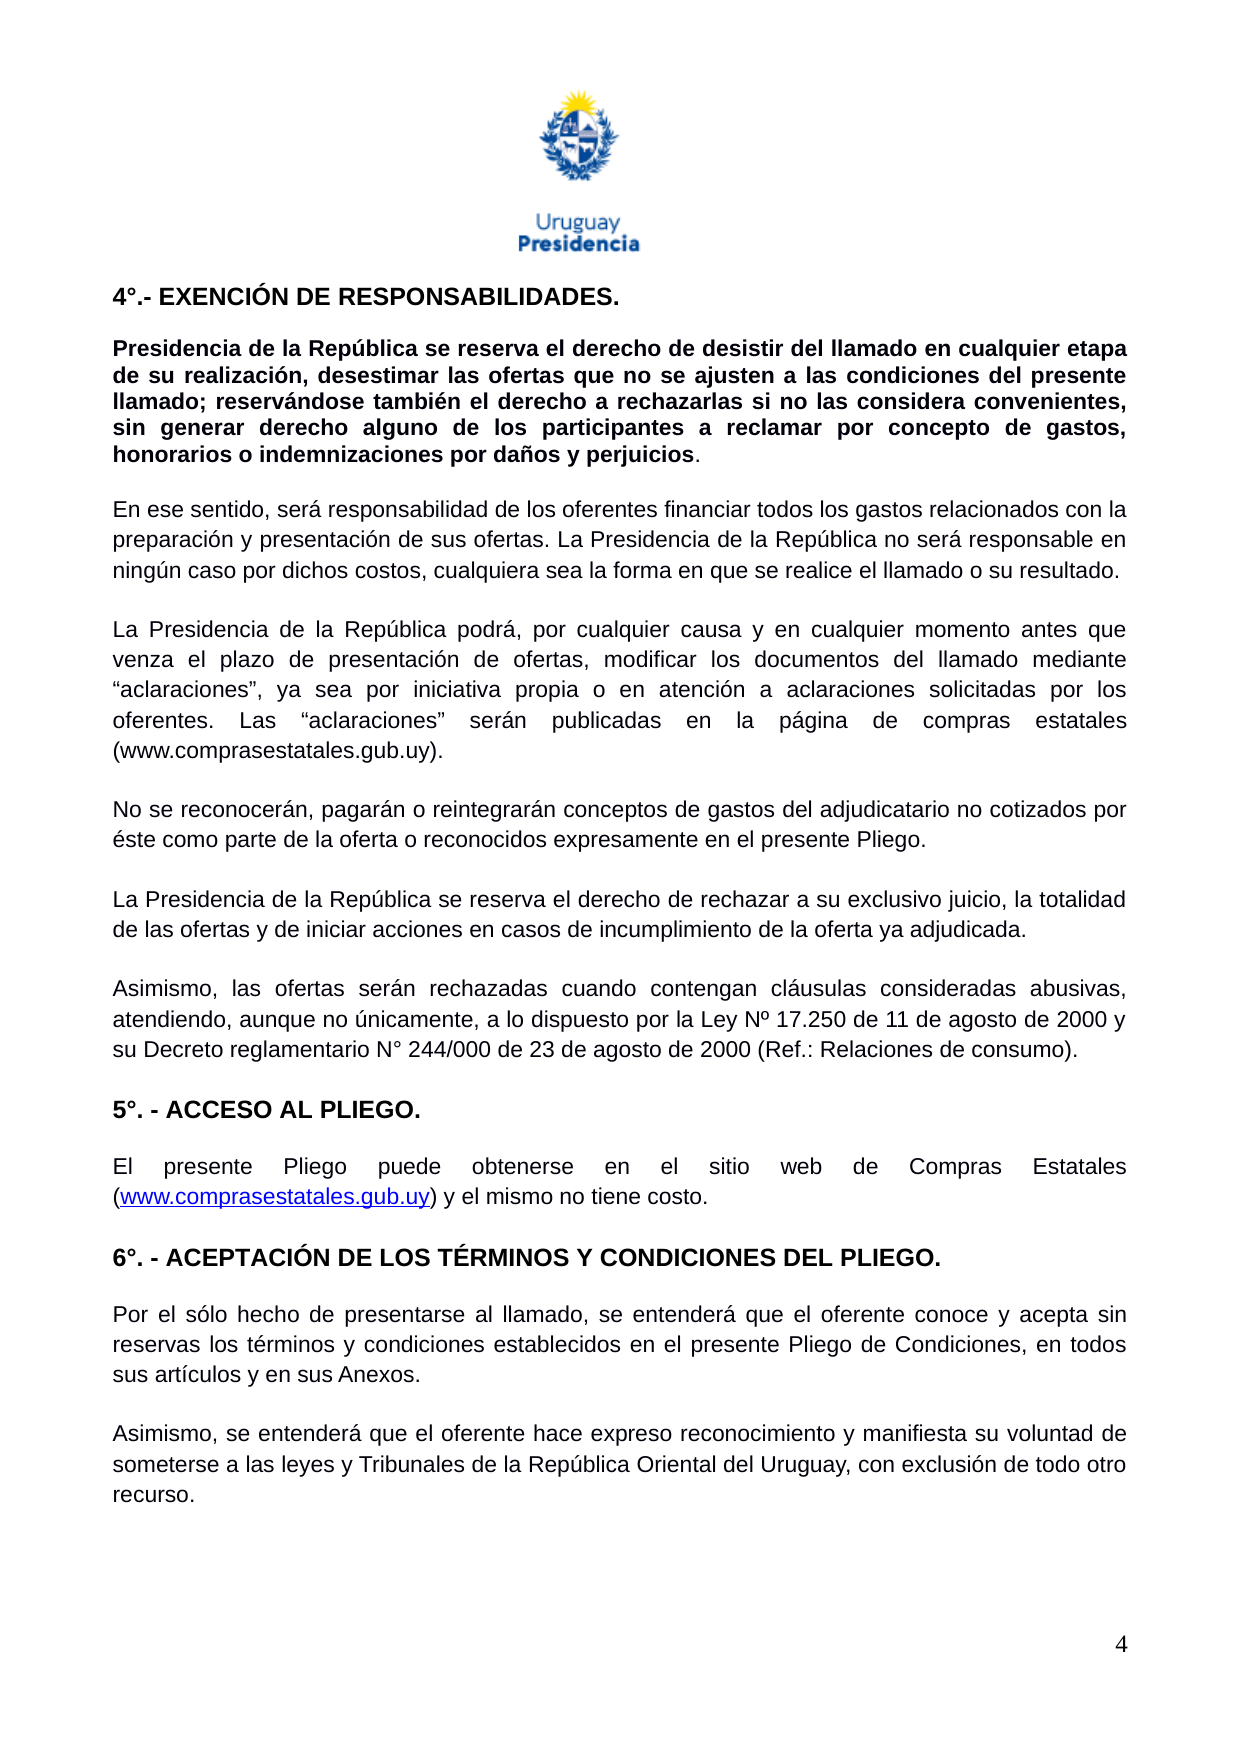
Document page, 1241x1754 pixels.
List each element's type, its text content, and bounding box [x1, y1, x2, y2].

subtitle 6°. - ACEPTACIÓN DE LOS TÉRMINOS Y CONDICIONES DEL PLIEGO. [112, 1243, 1128, 1271]
text Asimismo, se entenderá que el oferente hace expreso reconocimiento y manifiesta su voluntad de someterse a las leyes y Tribunales de la República Oriental del Uruguay, con exclusión de todo otro recurso. [112, 1420, 1128, 1507]
text La Presidencia de la República podrá, por cualquier causa y en cualquier momento antes que venza el plazo de presentación de ofertas, modificar los documentos del llamado mediante “aclaraciones”, ya sea por iniciativa propia o en atención a aclaraciones solicitadas por los oferentes. Las “aclaraciones” serán publicadas en la página de compras estatales (www.comprasestatales.gub.uy). [112, 616, 1128, 763]
text La Presidencia de la República se reserva el derecho de rechazar a su exclusivo juicio, la totalidad de las ofertas y de iniciar acciones en casos de incumplimiento de la oferta ya adjudicada. [112, 886, 1128, 942]
subtitle 5°. - ACCESO AL PLIEGO. [112, 1095, 1128, 1124]
subtitle 4°.- EXENCIÓN DE RESPONSABILIDADES. [112, 281, 1128, 310]
text Asimismo, las ofertas serán rechazadas cuando contengan cláusulas consideradas abusivas, atendiendo, aunque no únicamente, a lo dispuesto por la Ley Nº 17.250 de 11 de agosto de 2000 y su Decreto reglamentario N° 244/000 de 23 de agosto de 2000 (Ref.: Relaciones de consumo). [112, 975, 1128, 1062]
text Por el sólo hecho de presentarse al llamado, se entenderá que el oferente conoce y acepta sin reservas los términos y condiciones establecidos en el presente Pliego de Condiciones, en todos sus artículos y en sus Anexos. [112, 1301, 1128, 1387]
picture [518, 88, 661, 253]
text En ese sentido, será responsabilidad de los oferentes financiar todos los gastos relacionados con la preparación y presentación de sus ofertas. La Presidencia de la República no será responsable en ningún caso por dichos costos, cualquiera sea la forma en que se realice el llamado o su resultado. [112, 496, 1128, 583]
text El presente Pliego puede obtenerse en el sitio web de Compras Estatales (www.comprasestatales.gub.uy) y el mismo no tiene costo. [112, 1153, 1128, 1209]
text No se reconocerán, pagarán o reintegrarán conceptos de gastos del adjudicatario no cotizados por éste como parte de la oferta o reconocidos expresamente en el presente Pliego. [112, 796, 1128, 853]
subtitle Presidencia de la República se reserva el derecho de desistir del llamado en cualquier etapa de su realización, desestimar las ofertas que no se ajusten a las condiciones del presente llamado; reservándose también el derecho a rechazarlas si no las considera convenientes, sin generar derecho alguno de los participantes a reclamar por concepto de gastos, honorarios o indemnizaciones por daños y perjuicios. [112, 335, 1128, 467]
